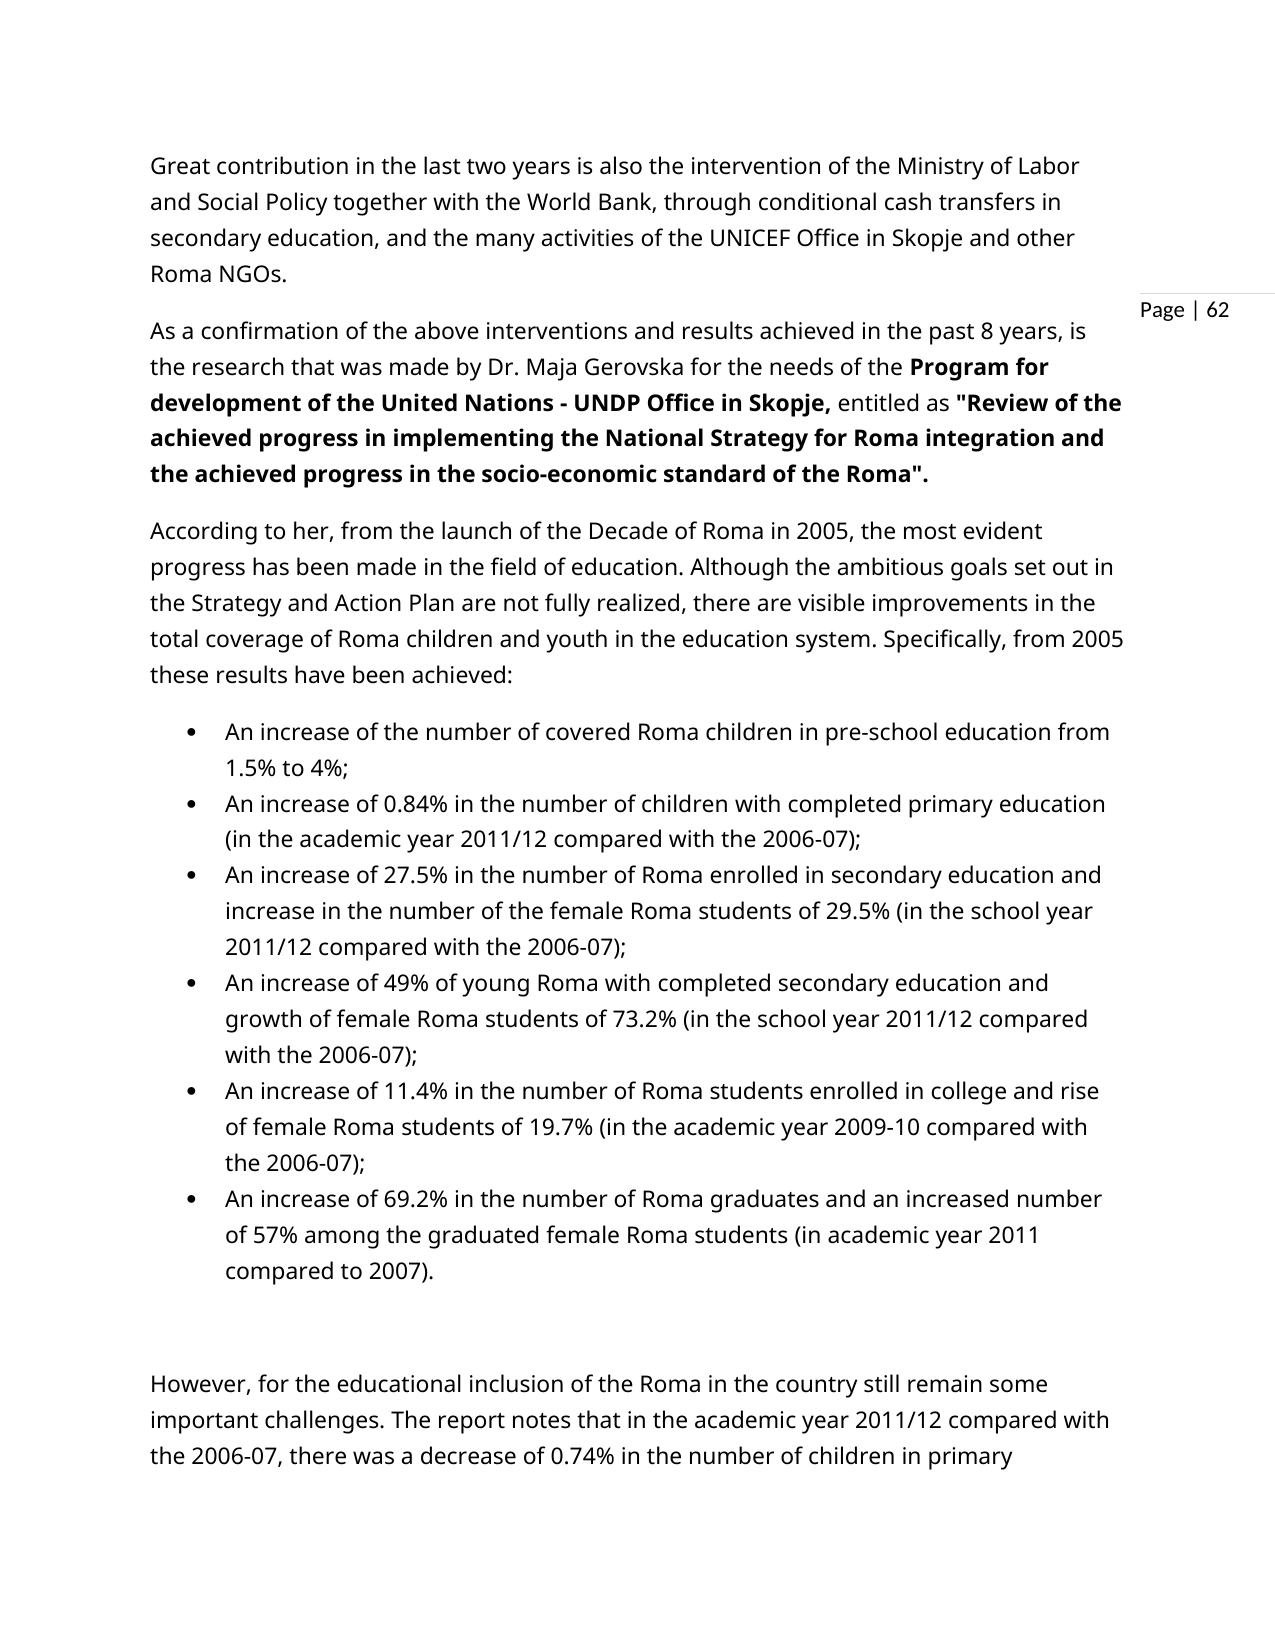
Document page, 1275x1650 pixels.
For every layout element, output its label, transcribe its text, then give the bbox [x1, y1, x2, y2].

list An increase of 11.4% in the number of Roma students enrolled in college and rise of female Roma students of 19.7% (in the academic year 2009-10 compared with the 2006-07); [187, 1075, 1125, 1178]
text According to her, from the launch of the Decade of Roma in 2005, the most evident progress has been made ​​in the field of education. Although the ambitious goals set out in the Strategy and Action Plan are not fully realized, there are visible improvements in the total coverage of Roma children and youth in the education system. Specifically, from 2005 these results have been achieved: [150, 515, 1125, 690]
list An increase of 27.5% in the number of Roma enrolled in secondary education and increase in the number of the female Roma students of 29.5% (in the school year 2011/12 compared with the 2006-07); [187, 859, 1125, 962]
text Great contribution in the last two years is also the intervention of the Ministry of Labor and Social Policy together with the World Bank, through conditional cash transfers in secondary education, and the many activities of the UNICEF Office in Skopje and other Roma NGOs. [150, 150, 1125, 289]
list An increase of 0.84% in the number of children with completed primary education (in the academic year 2011/12 compared with the 2006-07); [187, 787, 1125, 855]
list An increase of the number of covered Roma children in pre-school education from 1.5% to 4%; [187, 716, 1125, 783]
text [150, 1368, 1125, 1471]
list An increase of 69.2% in the number of Roma graduates and an increased number of 57% among the graduated female Roma students (in academic year 2011 compared to 2007). [187, 1183, 1125, 1286]
text As a confirmation of the above interventions and results achieved in the past 8 years, is the research that was made by Dr. Maja Gerovska for the needs of the Program for development of the United Nations - UNDP Office in Skopje, entitled as "Review of the achieved progress in implementing the National Strategy for Roma integration and the achieved progress in the socio-economic standard of the Roma". [150, 314, 1125, 489]
list An increase of 49% of young Roma with completed secondary education and growth of female Roma students of 73.2% (in the school year 2011/12 compared with the 2006-07); [187, 967, 1125, 1070]
